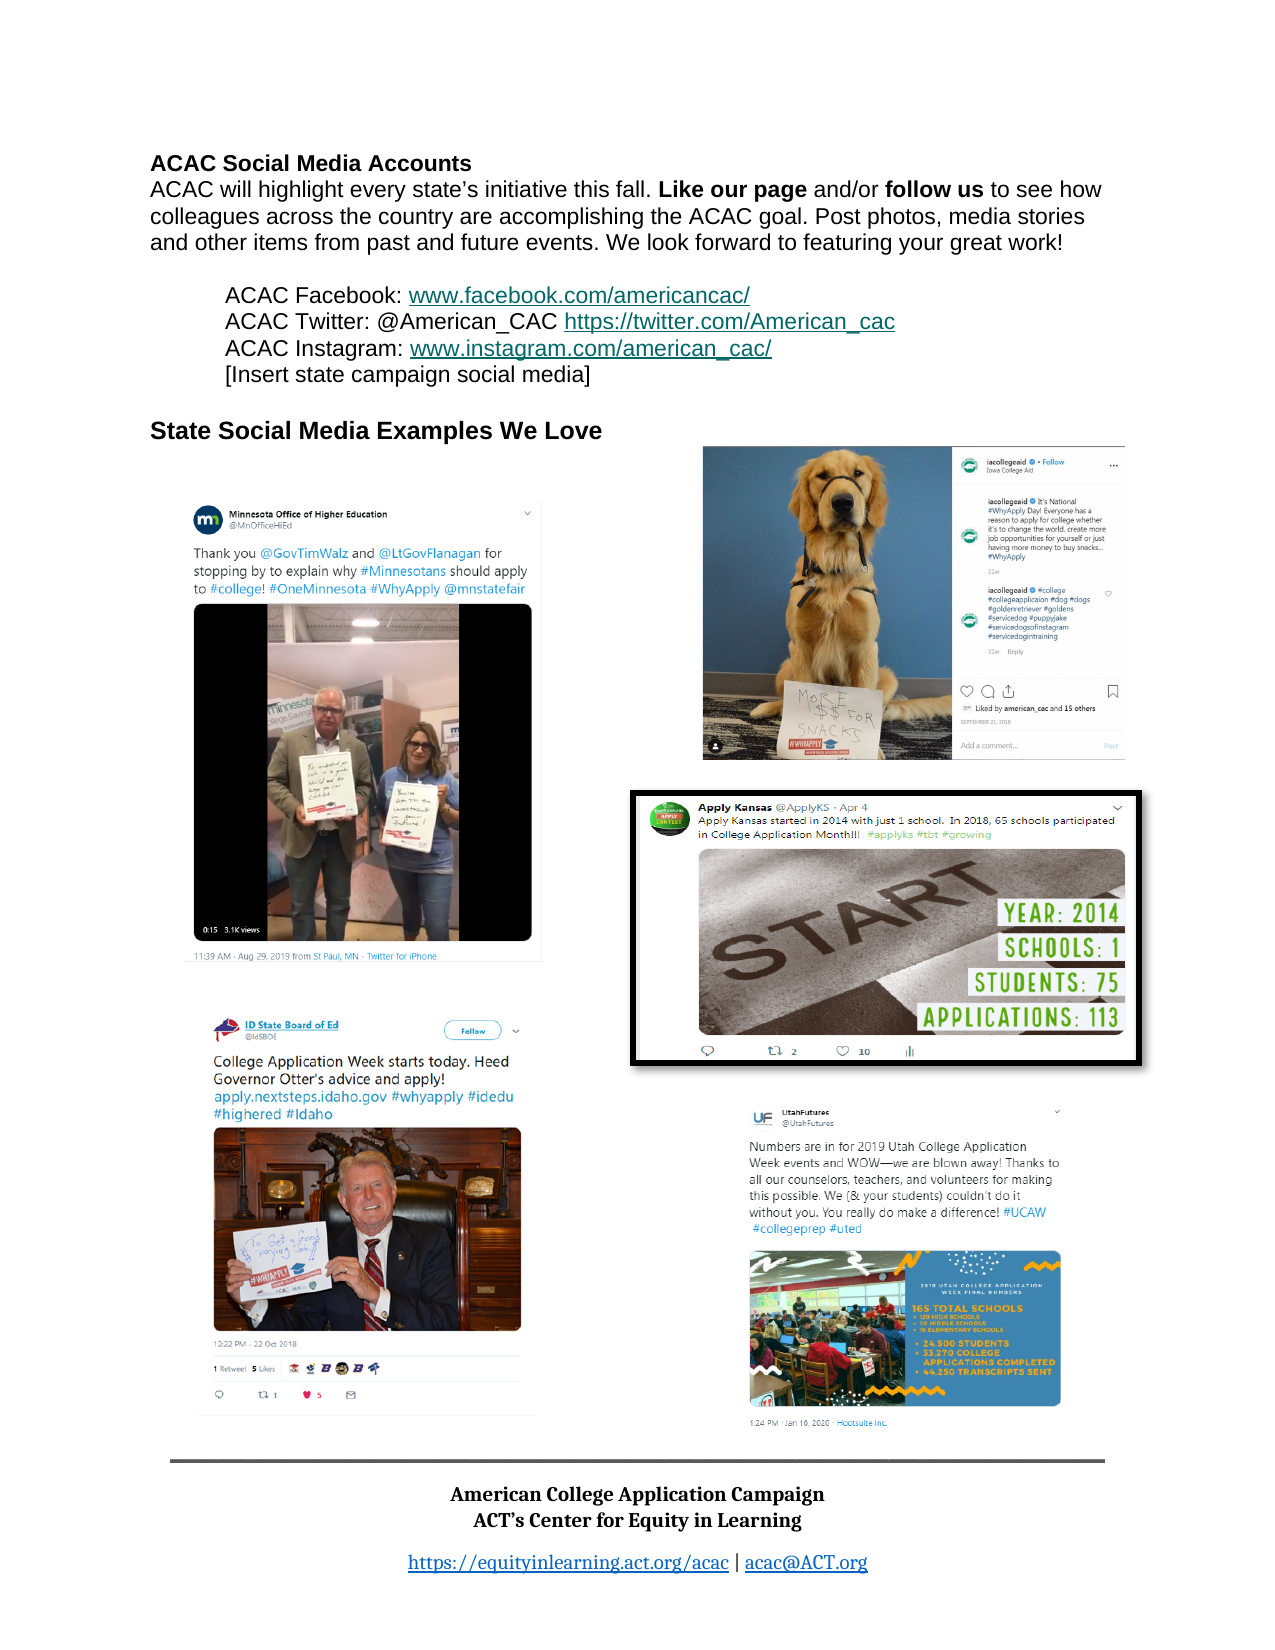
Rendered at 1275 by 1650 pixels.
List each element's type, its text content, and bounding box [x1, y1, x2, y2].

text ACAC will highlight every state’s initiative this fall. Like our page and/or follow us to see how colleagues across the country are accomplishing the ACAC goal. Post photos, media stories and other items from past and future events. We look forward to featuring your great work! [150, 176, 1125, 255]
text ACAC Twitter: @American_CAC https://twitter.com/American_cac [150, 308, 1125, 334]
text ACAC Facebook: www.facebook.com/americancac/ [150, 282, 1125, 308]
text ACAC Instagram: www.instagram.com/american_cac/ [150, 334, 1125, 361]
picture [745, 1101, 1064, 1431]
text [Insert state campaign social media] [150, 361, 1125, 387]
text State Social Media Examples We Love [150, 416, 1125, 445]
picture [185, 501, 543, 962]
text ACAC Social Media Accounts [150, 150, 1125, 176]
picture [198, 1009, 534, 1416]
picture [702, 446, 1125, 760]
picture [636, 796, 1136, 1060]
